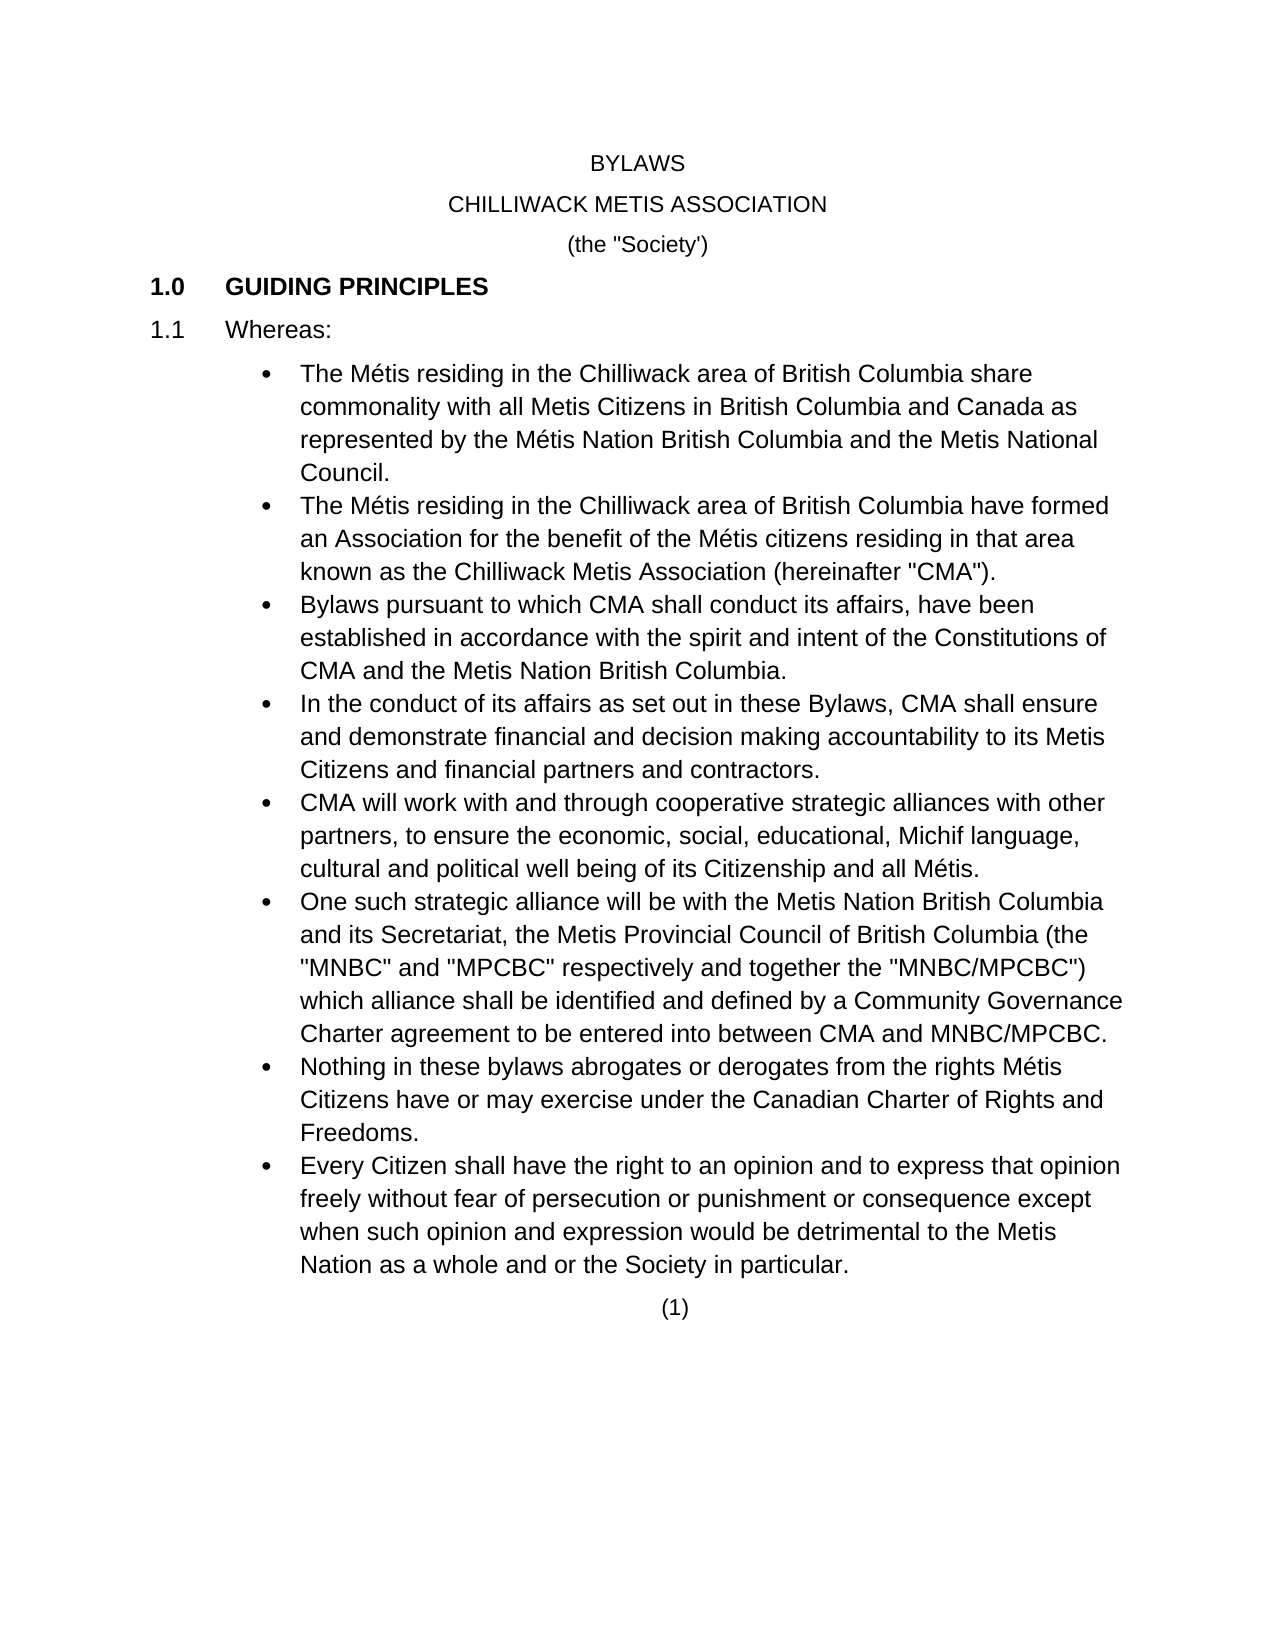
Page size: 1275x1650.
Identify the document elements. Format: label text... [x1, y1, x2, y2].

text 1.1 Whereas: [150, 315, 1125, 344]
list Bylaws pursuant to which CMA shall conduct its affairs, have been established in accordance with the spirit and intent of the Constitutions of CMA and the Metis Nation British Columbia. [262, 590, 1125, 685]
text 1.0 GUIDING PRINCIPLES [150, 272, 1125, 301]
list In the conduct of its affairs as set out in these Bylaws, CMA shall ensure and demonstrate financial and decision making accountability to its Metis Citizens and financial partners and contractors. [262, 689, 1125, 784]
list The Métis residing in the Chilliwack area of British Columbia share commonality with all Metis Citizens in British Columbia and Canada as represented by the Métis Nation British Columbia and the Metis National Council. [262, 359, 1125, 487]
list CMA will work with and through cooperative strategic alliances with other partners, to ensure the economic, social, educational, Michif language, cultural and political well being of its Citizenship and all Métis. [262, 788, 1125, 883]
list Nothing in these bylaws abrogates or derogates from the rights Métis Citizens have or may exercise under the Canadian Charter of Rights and Freedoms. [262, 1052, 1125, 1147]
text BYLAWS [150, 150, 1125, 176]
list Every Citizen shall have the right to an opinion and to express that opinion freely without fear of persecution or punishment or consequence except when such opinion and expression would be detrimental to the Metis Nation as a whole and or the Society in particular. [262, 1151, 1125, 1279]
list The Métis residing in the Chilliwack area of British Columbia have formed an Association for the benefit of the Métis citizens residing in that area known as the Chilliwack Metis Association (hereinafter "CMA"). [262, 491, 1125, 586]
text (1) [150, 1294, 1125, 1320]
list One such strategic alliance will be with the Metis Nation British Columbia and its Secretariat, the Metis Provincial Council of British Columbia (the "MNBC" and "MPCBC" respectively and together the "MNBC/MPCBC") which alliance shall be identified and defined by a Community Governance Charter agreement to be entered into between CMA and MNBC/MPCBC. [262, 887, 1125, 1048]
text (the "Society') [150, 231, 1125, 258]
text CHILLIWACK METIS ASSOCIATION [150, 191, 1125, 217]
